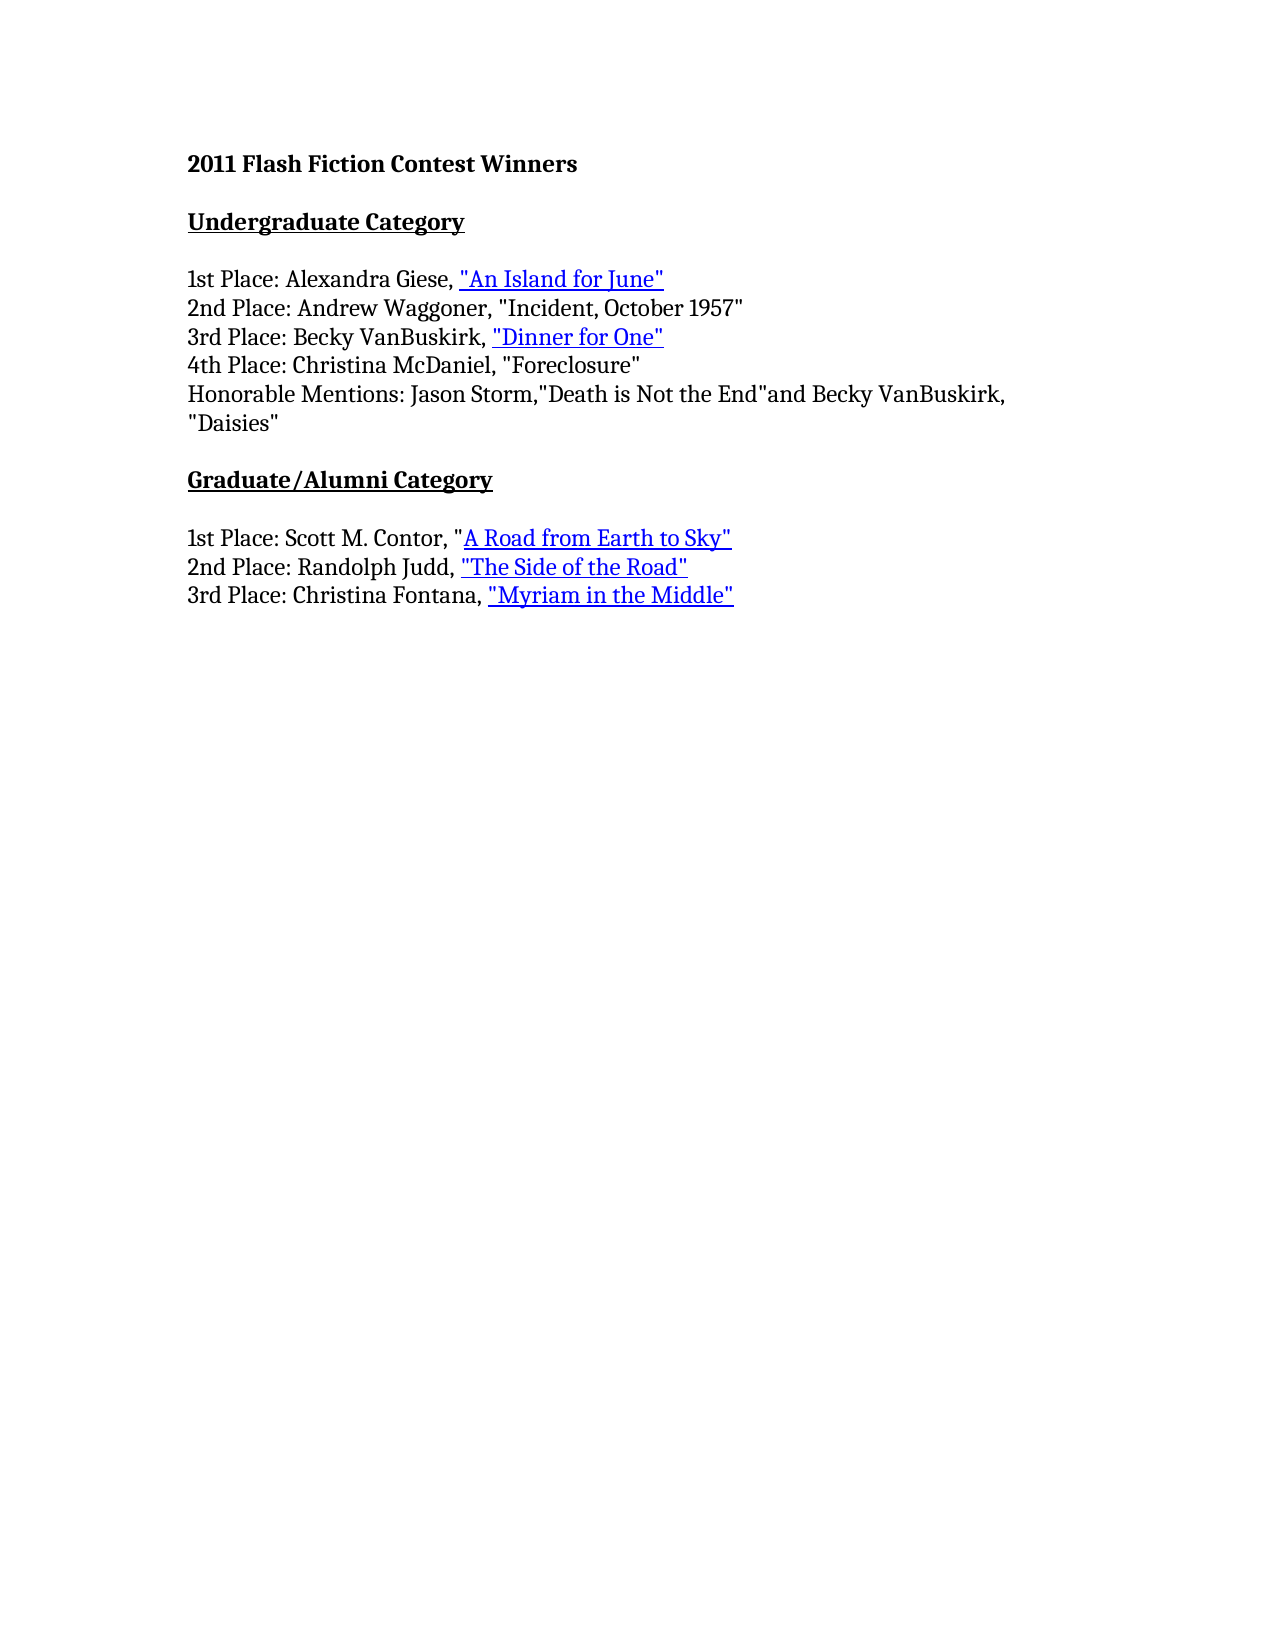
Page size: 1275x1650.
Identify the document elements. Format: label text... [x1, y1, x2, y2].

text 2011 Flash Fiction Contest Winners Undergraduate Category 1st Place: Alexandra Giese, "An Island for June" 2nd Place: Andrew Waggoner, "Incident, October 1957" 3rd Place: Becky VanBuskirk, "Dinner for One" 4th Place: Christina McDaniel, "Foreclosure" Honorable Mentions: Jason Storm,"Death is Not the End"and Becky VanBuskirk, "Daisies" Graduate/Alumni Category 1st Place: Scott M. Contor, "A Road from Earth to Sky" 2nd Place: Randolph Judd, "The Side of the Road" 3rd Place: Christina Fontana, "Myriam in the Middle" [187, 150, 1087, 610]
